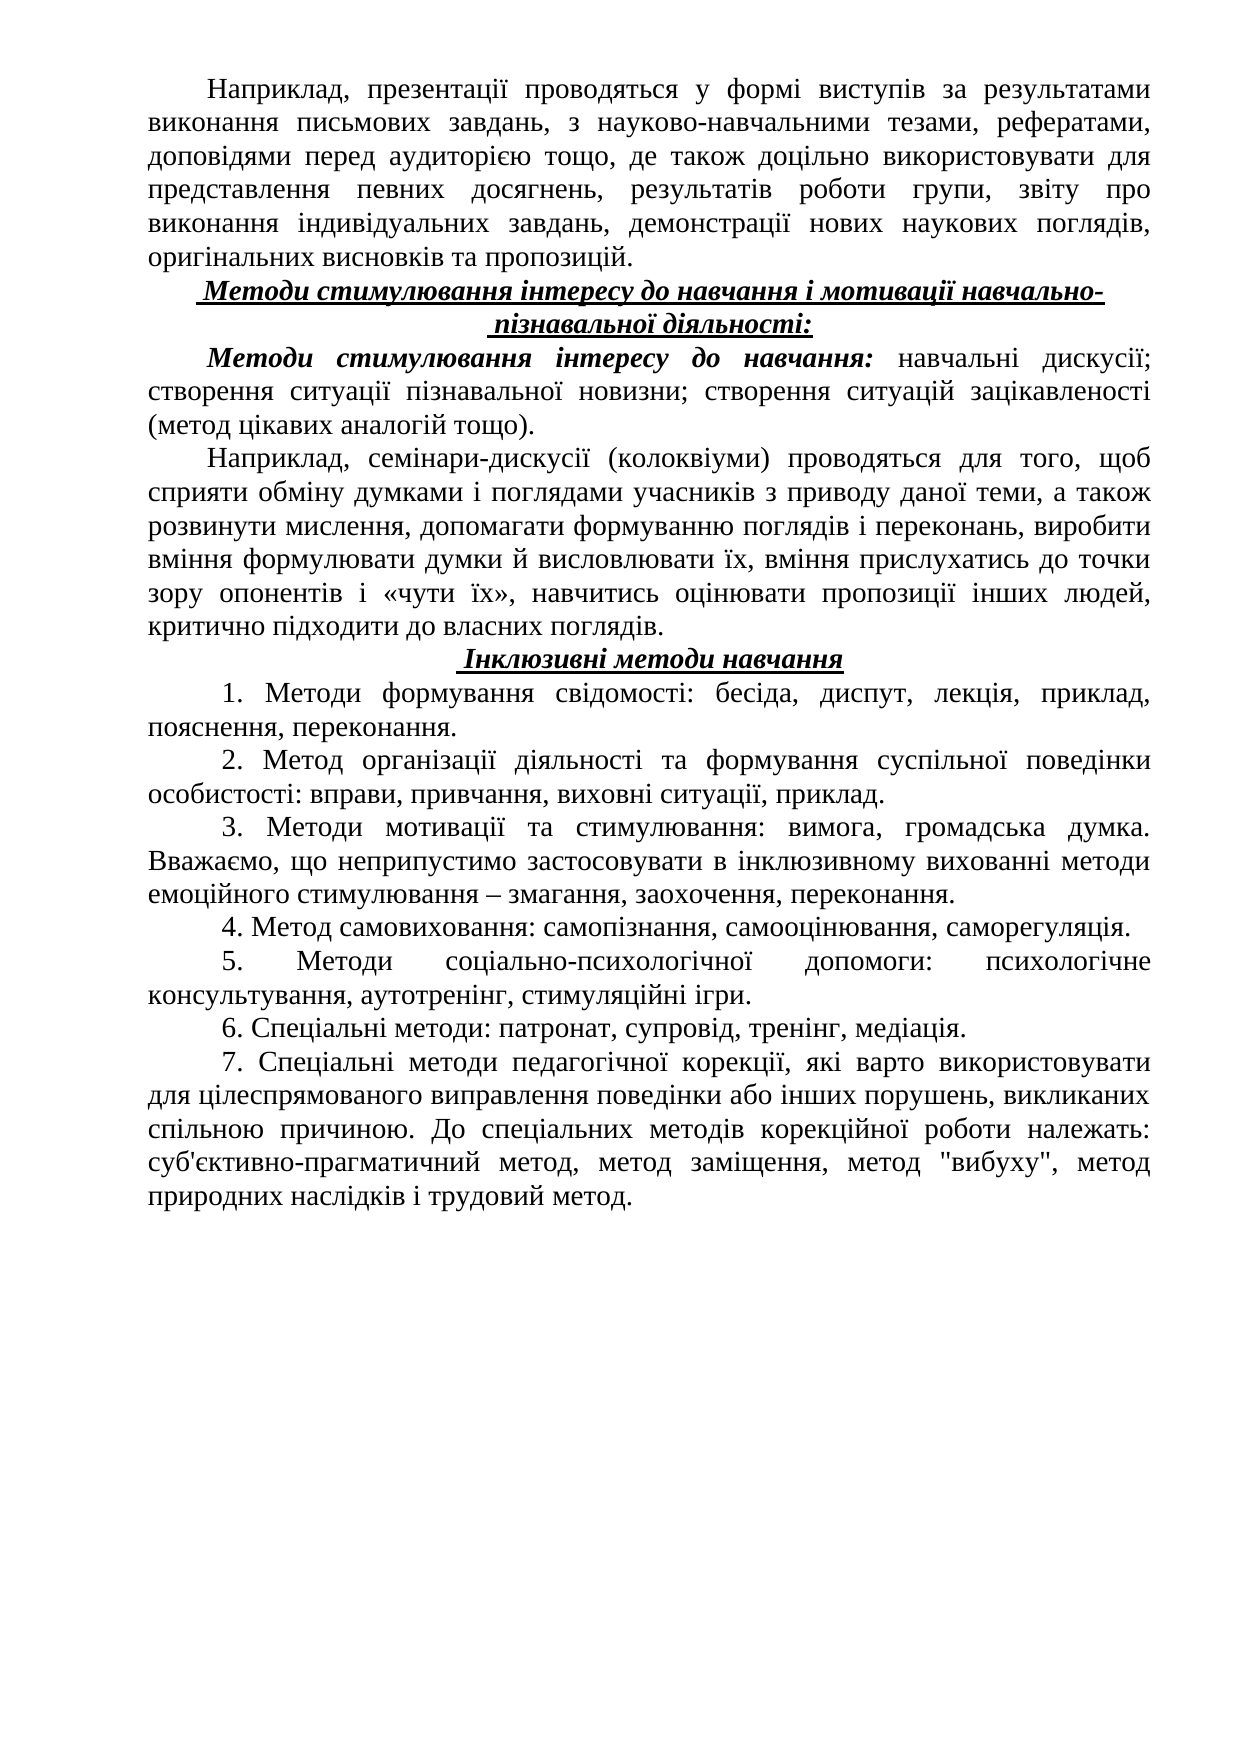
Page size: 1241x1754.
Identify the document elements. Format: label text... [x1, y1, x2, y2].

subtitle Наприклад, презентації проводяться у формі виступів за результатами виконання письмових завдань, з науково-навчальними тезами, рефератами, доповідями перед аудиторією тощо, де також доцільно використовувати для представлення певних досягнень, результатів роботи групи, звіту про виконання індивідуальних завдань, демонстрації нових наукових поглядів, оригінальних висновків та пропозицій. [148, 71, 1152, 272]
list Методи соціально-психологічної допомоги: психологічне консультування, аутотренінг, стимуляційні ігри. [148, 943, 1152, 1011]
list Метод самовиховання: самопізнання, самооцінювання, саморегуляція. [221, 910, 1192, 943]
text Інклюзивні методи навчання [125, 642, 1175, 675]
text Методи стимулювання інтересу до навчання і мотивації навчально- [125, 273, 1175, 307]
list Методи формування свідомості: бесіда, диспут, лекція, приклад, пояснення, переконання. [148, 675, 1151, 742]
list Метод організації діяльності та формування суспільної поведінки особистості: вправи, привчання, виховні ситуації, приклад. [148, 742, 1152, 809]
list Спеціальні методи педагогічної корекції, які варто використовувати для цілеспрямованого виправлення поведінки або інших порушень, викликаних спільною причиною. До спеціальних методів корекційної роботи належать: суб'єктивно-прагматичний метод, метод заміщення, метод "вибуху", метод природних наслідків і трудовий метод. [148, 1044, 1151, 1211]
list Спеціальні методи: патронат, супровід, тренінг, медіація. [221, 1011, 1192, 1044]
text Методи стимулювання інтересу до навчання: навчальні дискусії; створення ситуації пізнавальної новизни; створення ситуацій зацікавленості (метод цікавих аналогій тощо). [148, 340, 1152, 441]
subtitle Наприклад, семінари-дискусії (колоквіуми) проводяться для того, щоб сприяти обміну думками і поглядами учасників з приводу даної теми, а також розвинути мислення, допомагати формуванню поглядів і переконань, виробити вміння формулювати думки й висловлювати їх, вміння прислухатись до точки зору опонентів і «чути їх», навчитись оцінювати пропозиції інших людей, критично підходити до власних поглядів. [148, 441, 1152, 642]
text пізнавальної діяльності: [125, 307, 1175, 340]
list Методи мотивації та стимулювання: вимога, громадська думка. Вважаємо, що неприпустимо застосовувати в інклюзивному вихованні методи емоційного стимулювання – змагання, заохочення, переконання. [148, 809, 1151, 910]
